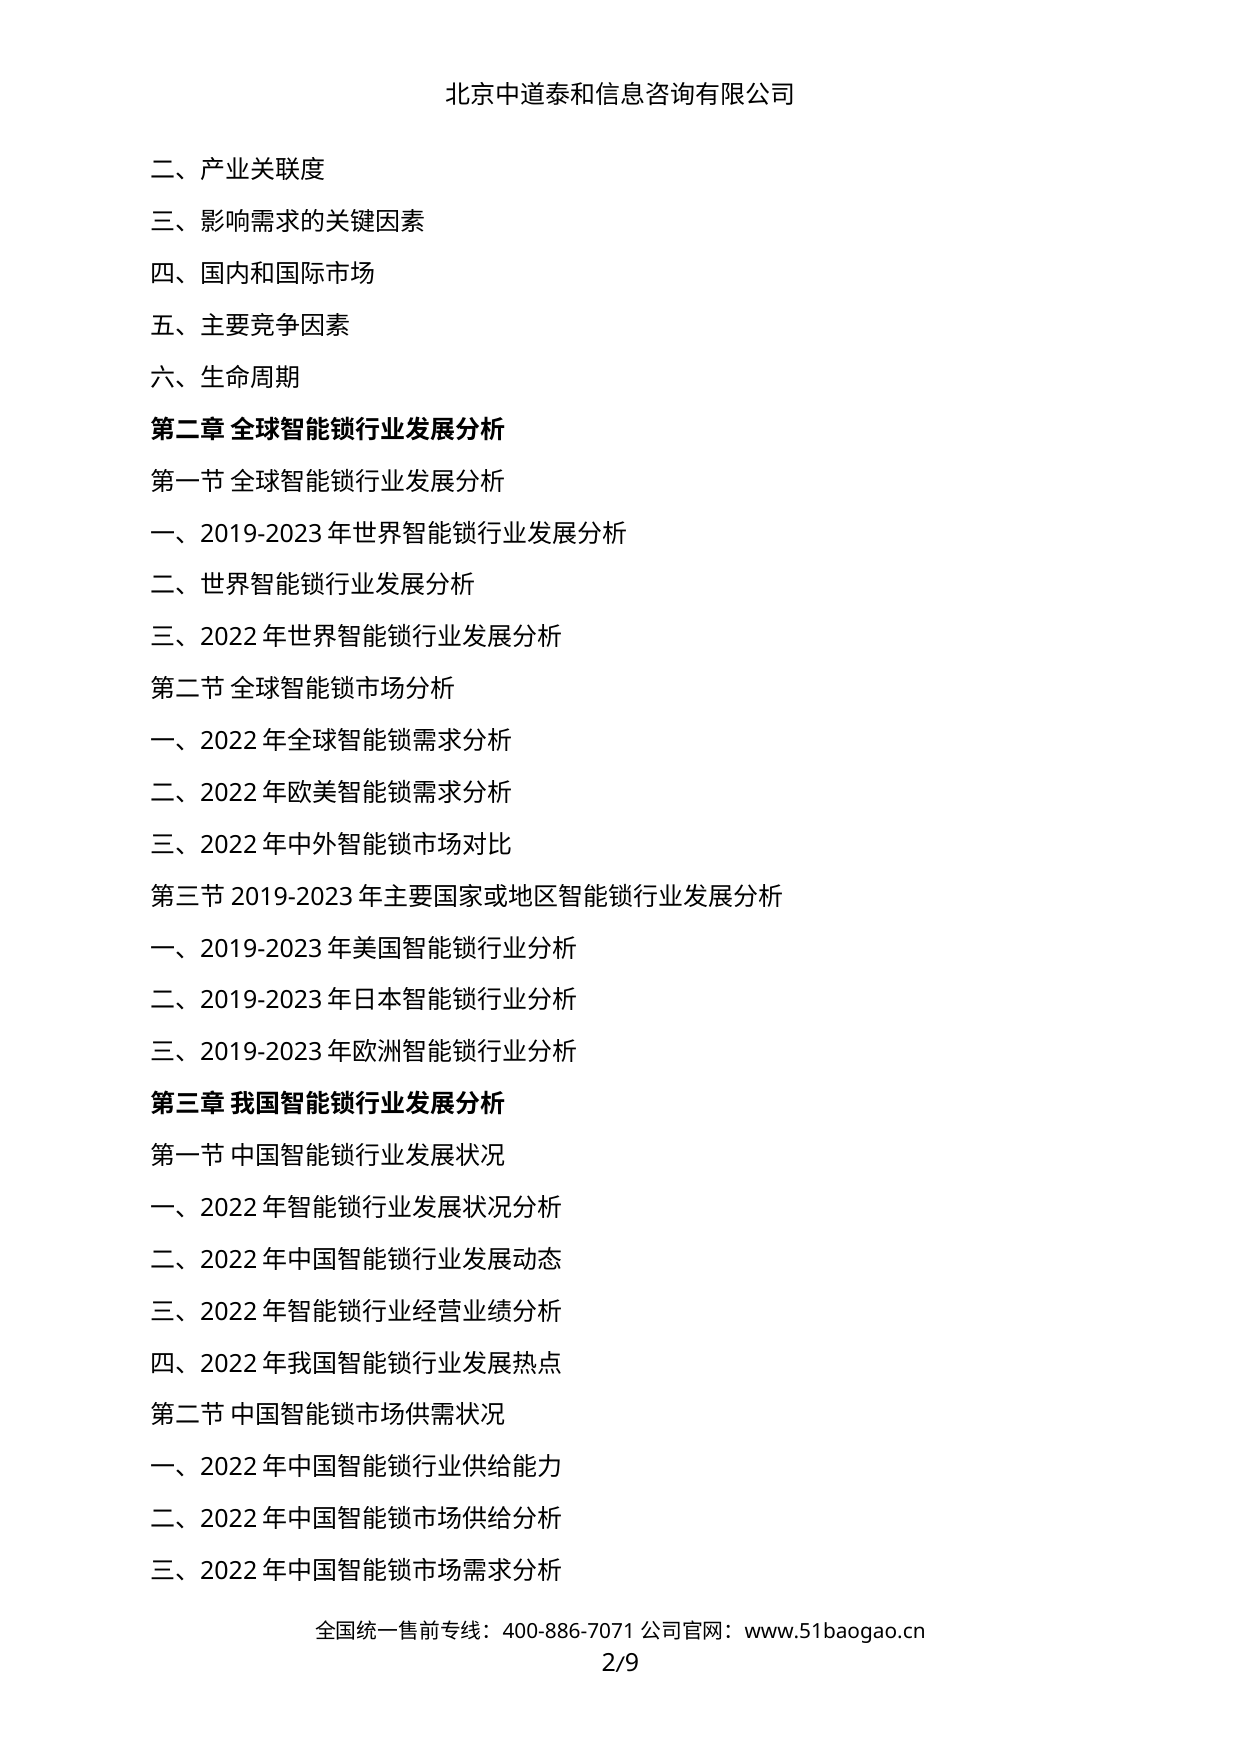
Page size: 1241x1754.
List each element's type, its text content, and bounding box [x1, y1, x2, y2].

text 二、2022年中国智能锁行业发展动态 [150, 1239, 1090, 1276]
text 三、2019-2023年欧洲智能锁行业分析 [150, 1032, 1090, 1068]
text 一、2022年智能锁行业发展状况分析 [150, 1187, 1090, 1224]
text 第二节 中国智能锁市场供需状况 [150, 1395, 1090, 1431]
text 四、2022年我国智能锁行业发展热点 [150, 1343, 1090, 1379]
text 第二节 全球智能锁市场分析 [150, 669, 1090, 705]
text 五、主要竞争因素 [150, 306, 1090, 342]
text 二、产业关联度 [150, 150, 1090, 186]
text 第三节 2019-2023年主要国家或地区智能锁行业发展分析 [150, 876, 1090, 912]
text 四、国内和国际市场 [150, 254, 1090, 290]
text 一、2022年全球智能锁需求分析 [150, 721, 1090, 757]
text 第一节 全球智能锁行业发展分析 [150, 461, 1090, 497]
text 一、2019-2023年世界智能锁行业发展分析 [150, 513, 1090, 549]
text 三、影响需求的关键因素 [150, 202, 1090, 238]
text 二、2022年中国智能锁市场供给分析 [150, 1499, 1090, 1535]
text 三、2022年中外智能锁市场对比 [150, 824, 1090, 861]
text 二、2022年欧美智能锁需求分析 [150, 772, 1090, 809]
text 一、2019-2023年美国智能锁行业分析 [150, 928, 1090, 964]
text 三、2022年中国智能锁市场需求分析 [150, 1551, 1090, 1587]
text 一、2022年中国智能锁行业供给能力 [150, 1447, 1090, 1483]
text 第三章 我国智能锁行业发展分析 [150, 1084, 1090, 1120]
text 六、生命周期 [150, 357, 1090, 394]
text 二、世界智能锁行业发展分析 [150, 565, 1090, 601]
text 三、2022年智能锁行业经营业绩分析 [150, 1291, 1090, 1327]
text 二、2019-2023年日本智能锁行业分析 [150, 980, 1090, 1016]
text 三、2022年世界智能锁行业发展分析 [150, 617, 1090, 653]
text 第二章 全球智能锁行业发展分析 [150, 409, 1090, 446]
text 第一节 中国智能锁行业发展状况 [150, 1136, 1090, 1172]
